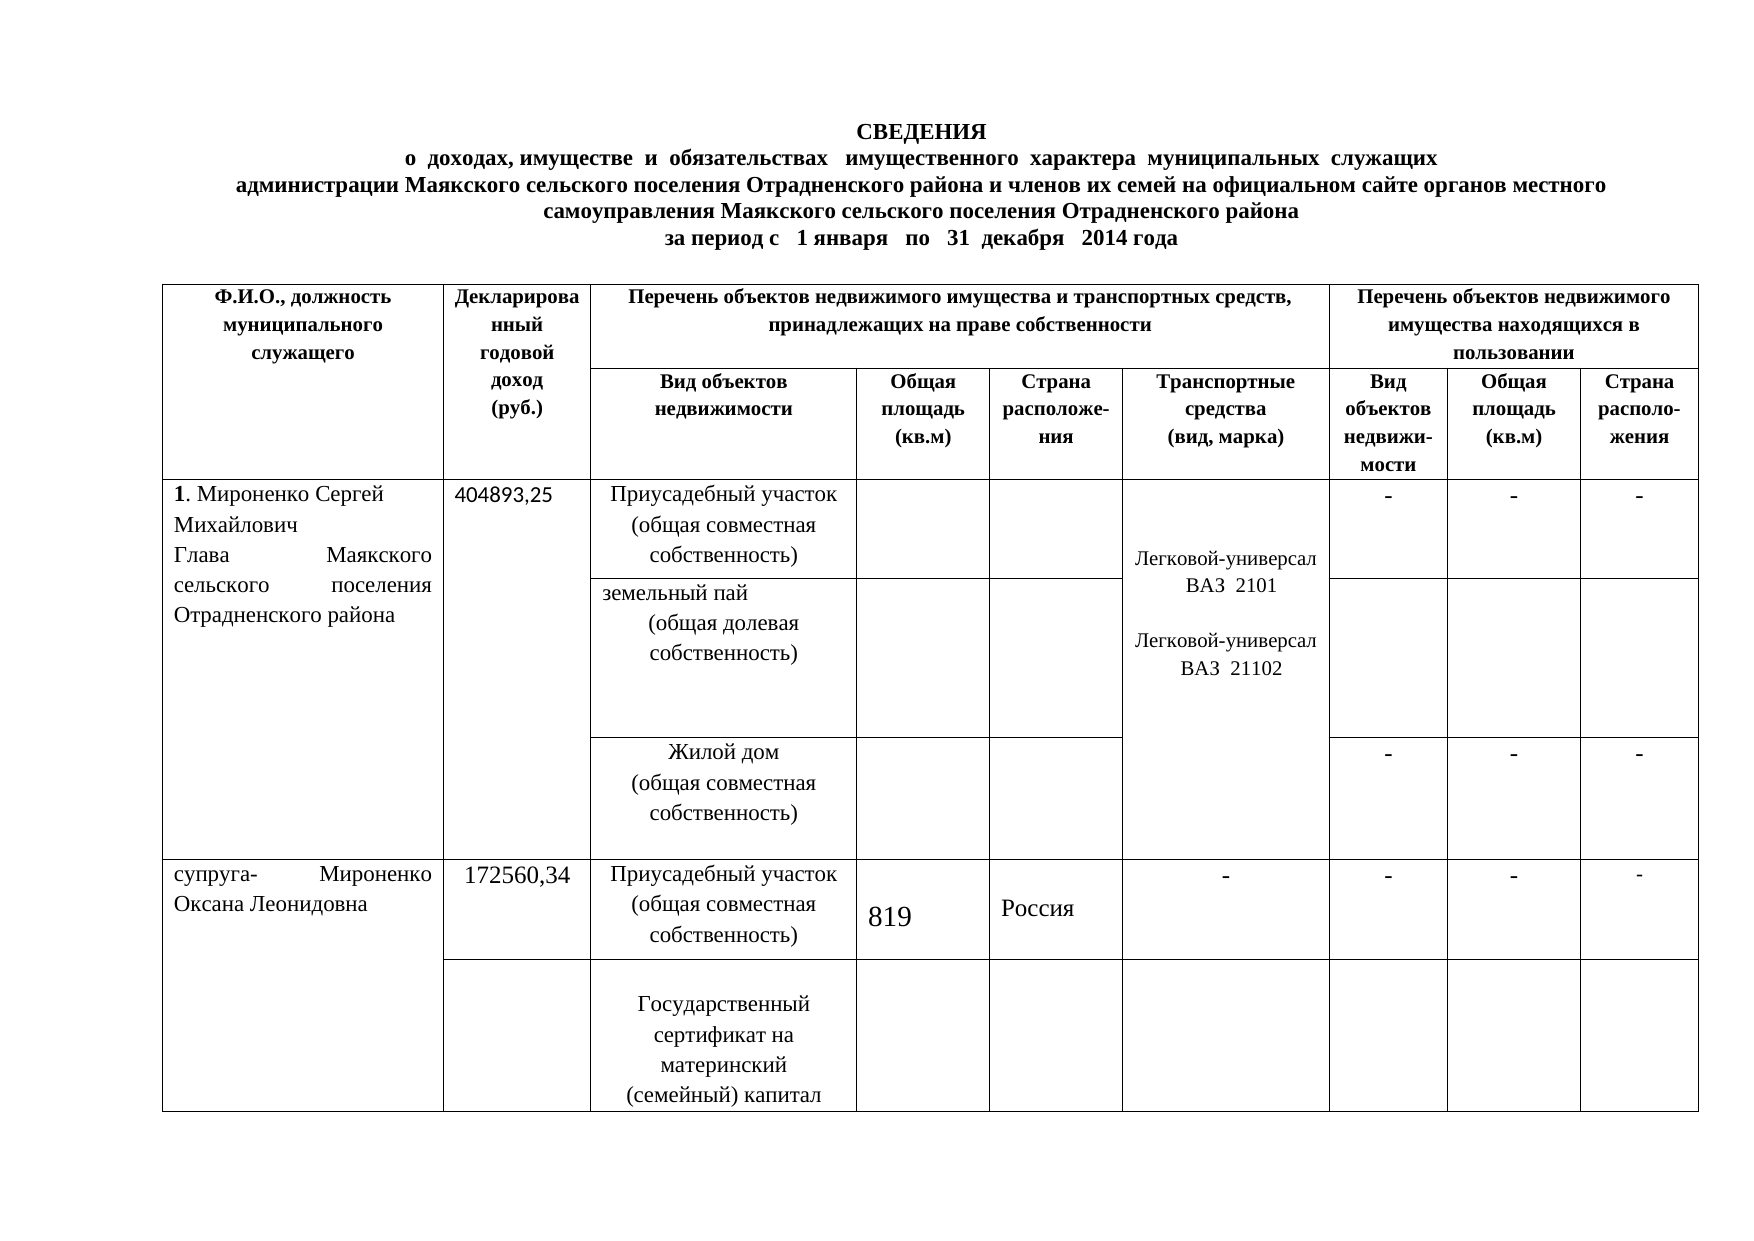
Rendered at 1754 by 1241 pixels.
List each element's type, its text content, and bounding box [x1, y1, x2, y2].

table_cell - [1448, 738, 1580, 859]
table_cell [444, 960, 590, 1111]
table_cell Страна расположе-ния [990, 369, 1122, 479]
table_cell Легковой-универсал ВАЗ 2101 Легковой-универсал ВАЗ 21102 [1123, 480, 1329, 859]
table_cell - [1330, 480, 1447, 577]
text за период с 1 января по 31 декабря 2014 года [177, 223, 1665, 250]
table_cell [857, 480, 989, 577]
text администрации Маякского сельского поселения Отрадненского района и членов их семей на официальном сайте органов местного самоуправления Маякского сельского поселения Отрадненского района [177, 171, 1665, 223]
table_cell 1. Мироненко Сергей Михайлович Глава Маякского сельского поселения Отрадненского района [163, 480, 443, 859]
table_cell Страна располо-жения [1581, 369, 1698, 479]
table_cell [990, 480, 1122, 577]
table_cell земельный пай (общая долевая собственность) [591, 579, 856, 737]
table_cell супруга- Мироненко Оксана Леонидовна [163, 860, 443, 1111]
table_cell [990, 960, 1122, 1111]
table_cell [1123, 960, 1329, 1111]
table_cell Вид объектов недвижимости [591, 369, 856, 479]
table_cell Россия [990, 860, 1122, 959]
table_header Перечень объектов недвижимого имущества находящихся в пользовании [1330, 285, 1698, 368]
table_cell [1581, 579, 1698, 737]
table_cell - [1330, 738, 1447, 859]
table_cell Общая площадь (кв.м) [857, 369, 989, 479]
table_cell [1448, 579, 1580, 737]
table_cell Приусадебный участок (общая совместная собственность) [591, 860, 856, 959]
table_cell Жилой дом (общая совместная собственность) [591, 738, 856, 859]
table_cell [857, 960, 989, 1111]
table_cell [1581, 960, 1698, 1111]
text о доходах, имуществе и обязательствах имущественного характера муниципальных служащих [177, 144, 1665, 171]
table_header Перечень объектов недвижимого имущества и транспортных средств, принадлежащих на праве собственности [591, 285, 1329, 368]
table_cell - [1581, 860, 1698, 959]
table_cell 404893,25 [444, 480, 590, 859]
table_cell [990, 738, 1122, 859]
table_cell - [1448, 860, 1580, 959]
table_cell - [1581, 480, 1698, 577]
table_header Ф.И.О., должность муниципального служащего [163, 285, 443, 479]
table_cell [1330, 960, 1447, 1111]
table_cell 819 [857, 860, 989, 959]
table_cell Транспортные средства (вид, марка) [1123, 369, 1329, 479]
table_cell [1448, 960, 1580, 1111]
table_cell [1330, 579, 1447, 737]
table_header Декларированный годовой доход (руб.) [444, 285, 590, 479]
table_cell Общая площадь (кв.м) [1448, 369, 1580, 479]
table_cell - [1330, 860, 1447, 959]
table_cell - [1581, 738, 1698, 859]
table_cell Приусадебный участок (общая совместная собственность) [591, 480, 856, 577]
table_cell 172560,34 [444, 860, 590, 959]
table_cell - [1448, 480, 1580, 577]
text СВЕДЕНИЯ [177, 118, 1665, 144]
table_cell [857, 579, 989, 737]
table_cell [591, 960, 856, 1111]
table_cell [857, 738, 989, 859]
table_cell [990, 579, 1122, 737]
table_cell - [1123, 860, 1329, 959]
table_cell Вид объектов недвижи-мости [1330, 369, 1447, 479]
